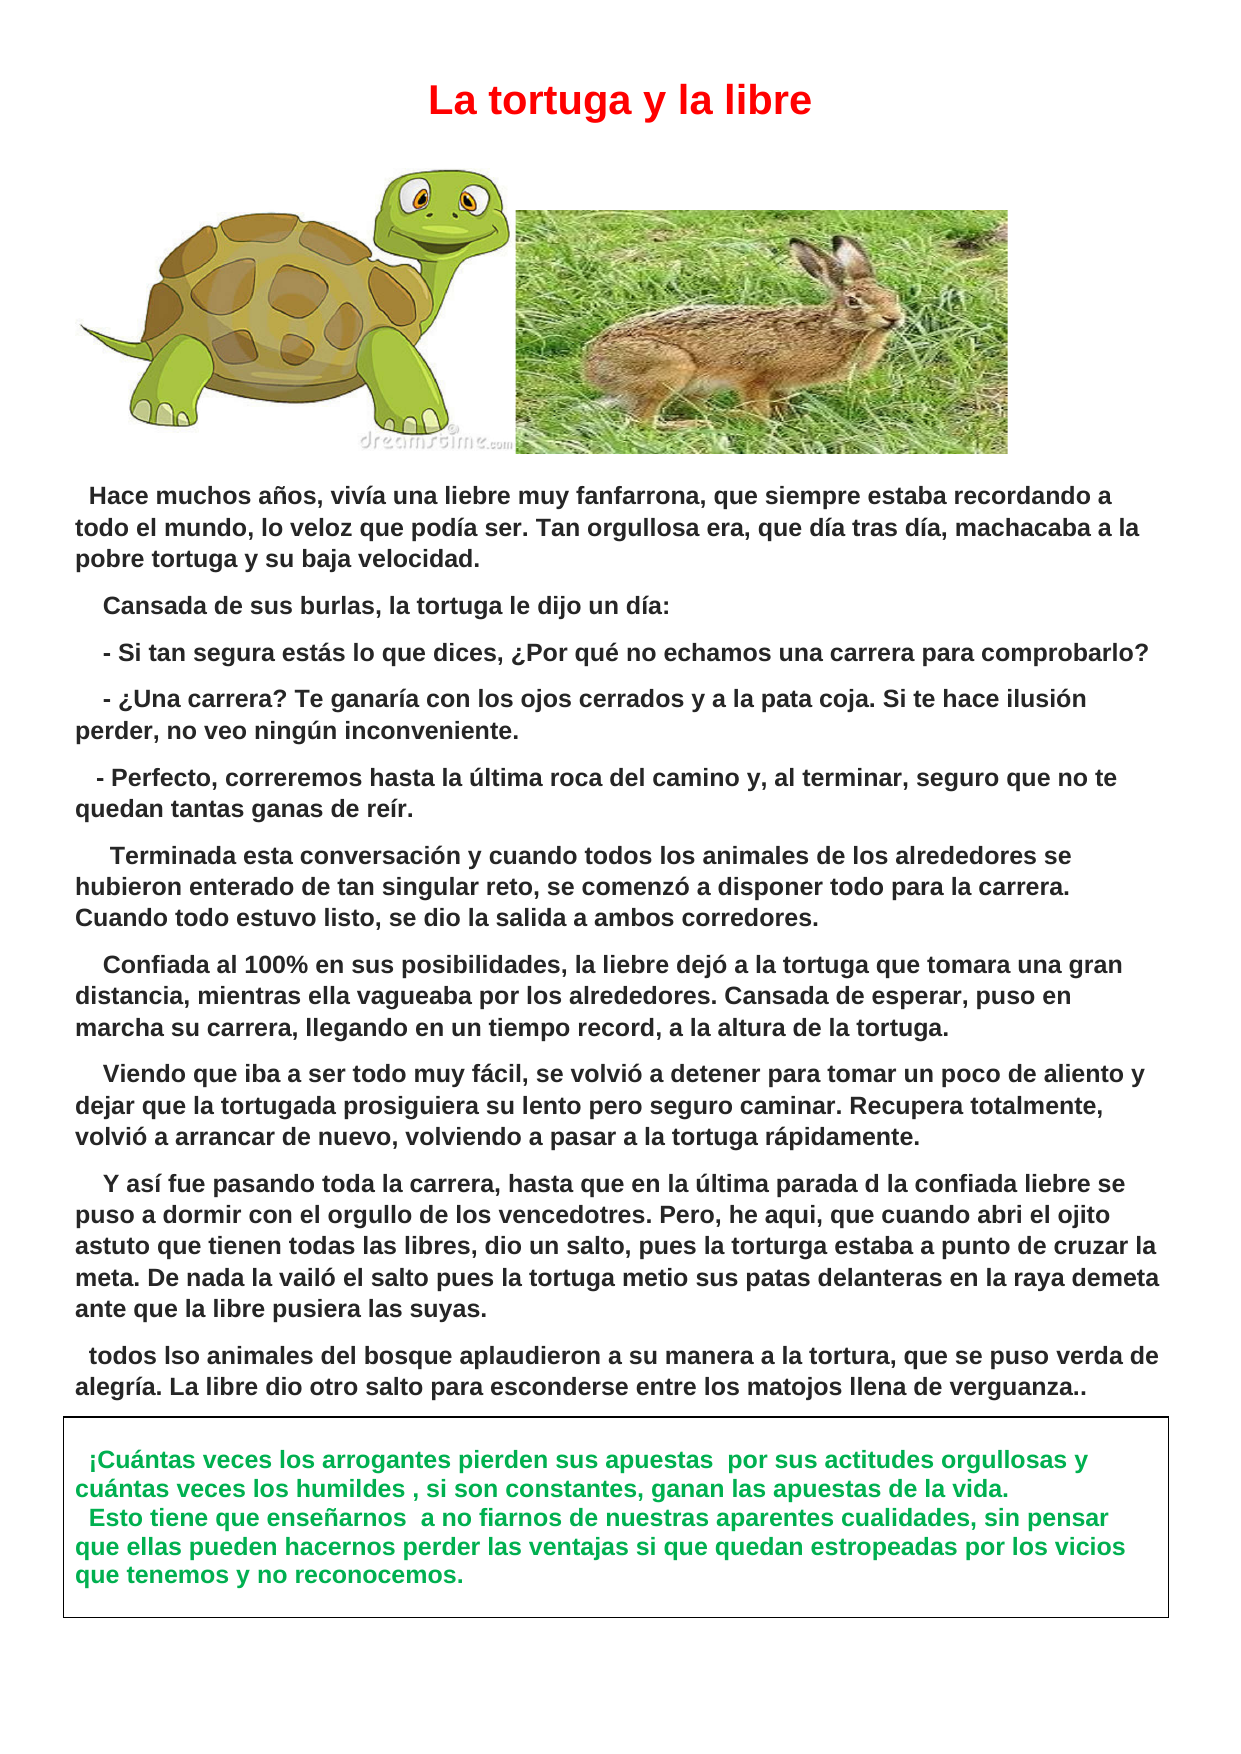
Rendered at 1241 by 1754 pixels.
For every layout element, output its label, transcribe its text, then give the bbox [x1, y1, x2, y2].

picture [75, 151, 1008, 454]
text Hace muchos años, vivía una liebre muy fanfarrona, que siempre estaba recordando a todo el mundo, lo veloz que podía ser. Tan orgullosa era, que día tras día, machacaba a la pobre tortuga y su baja velocidad. [75, 479, 1165, 573]
text - ¿Una carrera? Te ganaría con los ojos cerrados y a la pata coja. Si te hace ilusión perder, no veo ningún inconveniente. [75, 682, 1165, 744]
text - Si tan segura estás lo que dices, ¿Por qué no echamos una carrera para comprobarlo? [75, 635, 1165, 666]
text Cansada de sus burlas, la tortuga le dijo un día: [75, 588, 1165, 619]
text Viendo que iba a ser todo muy fácil, se volvió a detener para tomar un poco de aliento y dejar que la tortugada prosiguiera su lento pero seguro caminar. Recupera totalmente, volvió a arrancar de nuevo, volviendo a pasar a la tortuga rápidamente. [75, 1057, 1165, 1151]
text La tortuga y la libre [75, 75, 1165, 123]
text - Perfecto, correremos hasta la última roca del camino y, al terminar, seguro que no te quedan tantas ganas de reír. [75, 760, 1165, 823]
table_header ¡Cuántas veces los arrogantes pierden sus apuestas por sus actitudes orgullosas y cuántas veces los humildes , si son constantes, ganan las apuestas de la vida. Esto tiene que enseñarnos a no fiarnos de nuestras aparentes cualidades, sin pensar que ellas pueden hacernos perder las ventajas si que quedan estropeadas por los vicios que tenemos y no reconocemos. [64, 1418, 1168, 1617]
text todos lso animales del bosque aplaudieron a su manera a la tortura, que se puso verda de alegría. La libre dio otro salto para esconderse entre los matojos llena de verguanza.. [75, 1338, 1165, 1401]
text Terminada esta conversación y cuando todos los animales de los alrededores se hubieron enterado de tan singular reto, se comenzó a disponer todo para la carrera. Cuando todo estuvo listo, se dio la salida a ambos corredores. [75, 838, 1165, 932]
text Y así fue pasando toda la carrera, hasta que en la última parada d la confiada liebre se puso a dormir con el orgullo de los vencedotres. Pero, he aqui, que cuando abri el ojito astuto que tienen todas las libres, dio un salto, pues la torturga estaba a punto de cruzar la meta. De nada la vailó el salto pues la tortuga metio sus patas delanteras en la raya demeta ante que la libre pusiera las suyas. [75, 1166, 1165, 1323]
text Confiada al 100% en sus posibilidades, la liebre dejó a la tortuga que tomara una gran distancia, mientras ella vagueaba por los alrededores. Cansada de esperar, puso en marcha su carrera, llegando en un tiempo record, a la altura de la tortuga. [75, 948, 1165, 1041]
